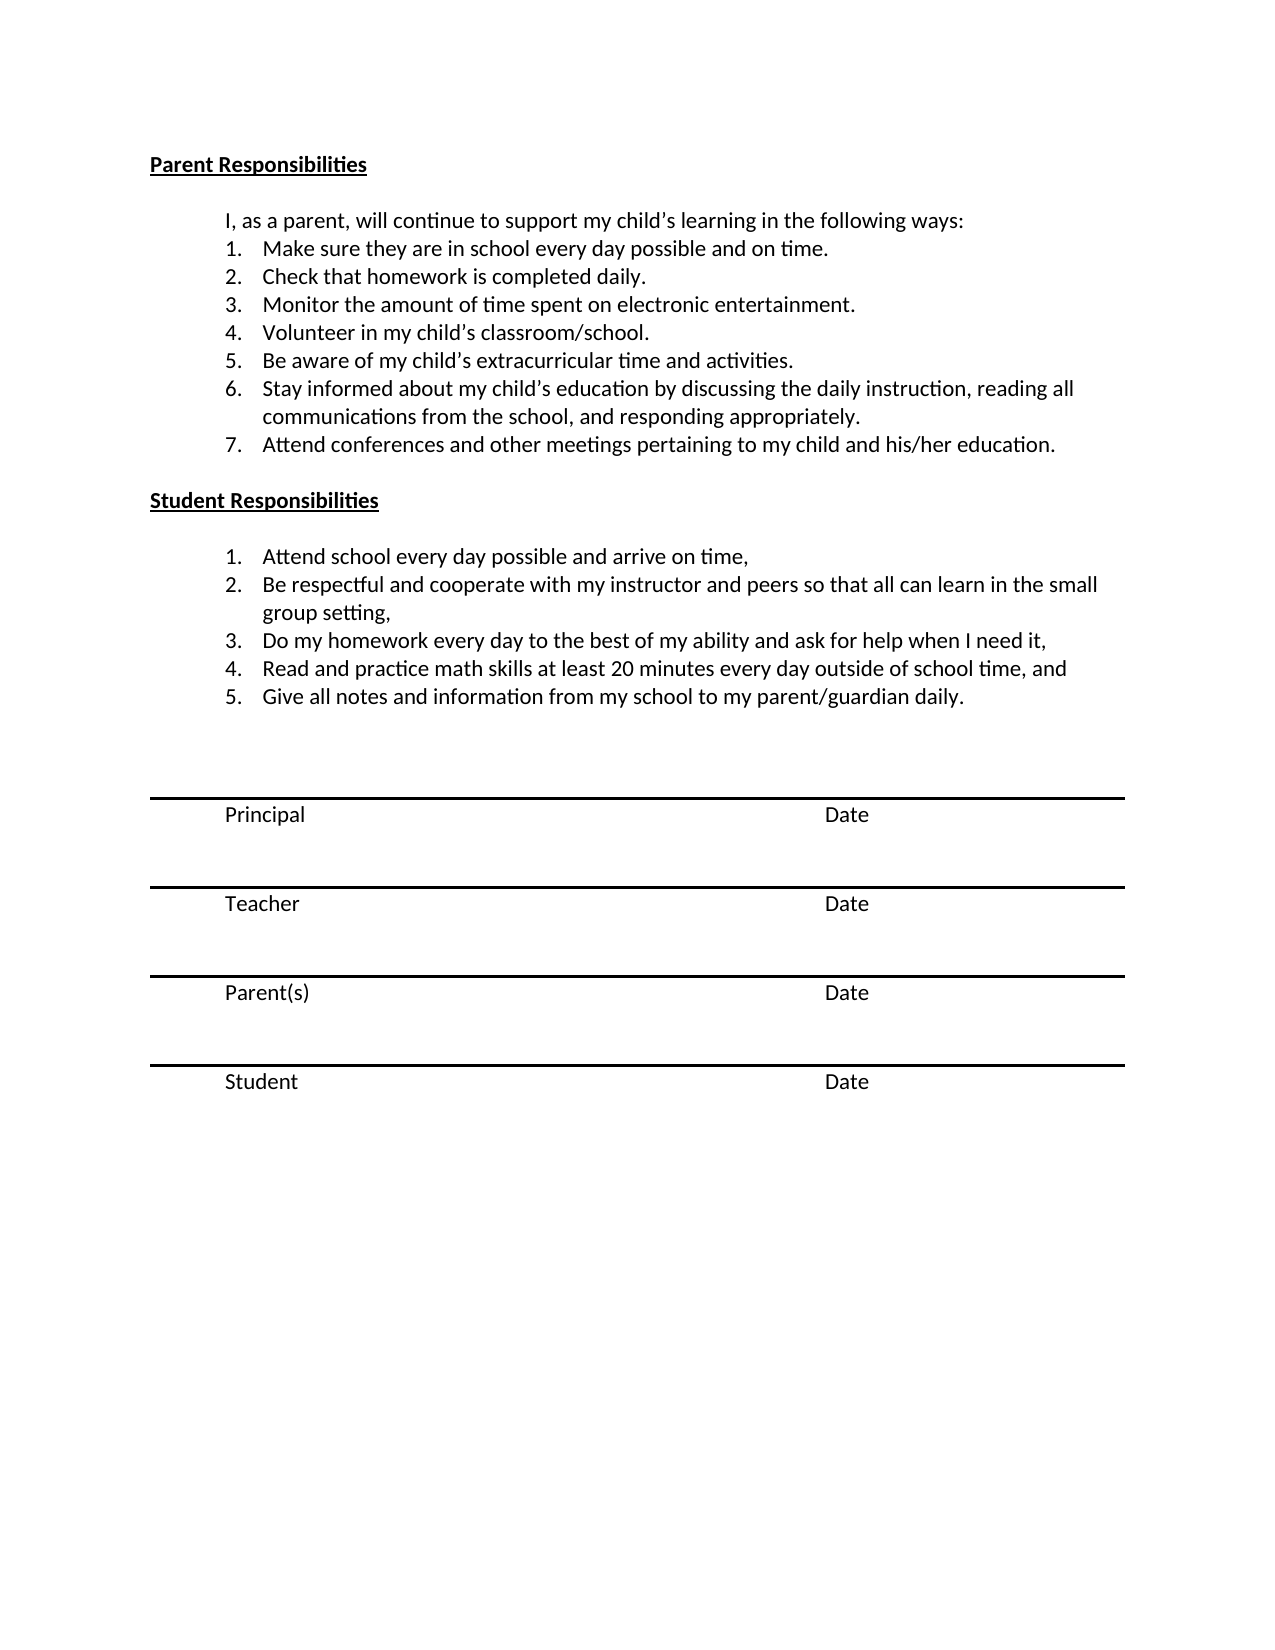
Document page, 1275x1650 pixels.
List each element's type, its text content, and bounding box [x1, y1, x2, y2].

list Do my homework every day to the best of my ability and ask for help when I need it, [225, 626, 1125, 654]
list Attend school every day possible and arrive on time, [225, 542, 1125, 570]
list Make sure they are in school every day possible and on time. [225, 234, 1125, 262]
list Volunteer in my child’s classroom/school. [225, 318, 1125, 346]
list Be aware of my child’s extracurricular time and activities. [225, 346, 1125, 374]
list Be respectful and cooperate with my instructor and peers so that all can learn in the small group setting, [225, 570, 1125, 626]
list Read and practice math skills at least 20 minutes every day outside of school time, and [225, 654, 1125, 682]
list Monitor the amount of time spent on electronic entertainment. [225, 290, 1125, 318]
text I, as a parent, will continue to support my child’s learning in the following ways: [150, 206, 1125, 234]
text Student Date [150, 1067, 1125, 1096]
list Stay informed about my child’s education by discussing the daily instruction, reading all communications from the school, and responding appropriately. [225, 374, 1125, 430]
text Principal Date [225, 800, 1125, 828]
text Parent Responsibilities [150, 150, 1125, 178]
list Give all notes and information from my school to my parent/guardian daily. [225, 682, 1125, 710]
text Student Responsibilities [150, 486, 1125, 514]
text Teacher Date [150, 889, 1125, 917]
list Check that homework is completed daily. [225, 262, 1125, 290]
list Attend conferences and other meetings pertaining to my child and his/her education. [225, 430, 1125, 458]
text Parent(s) Date [150, 978, 1125, 1006]
